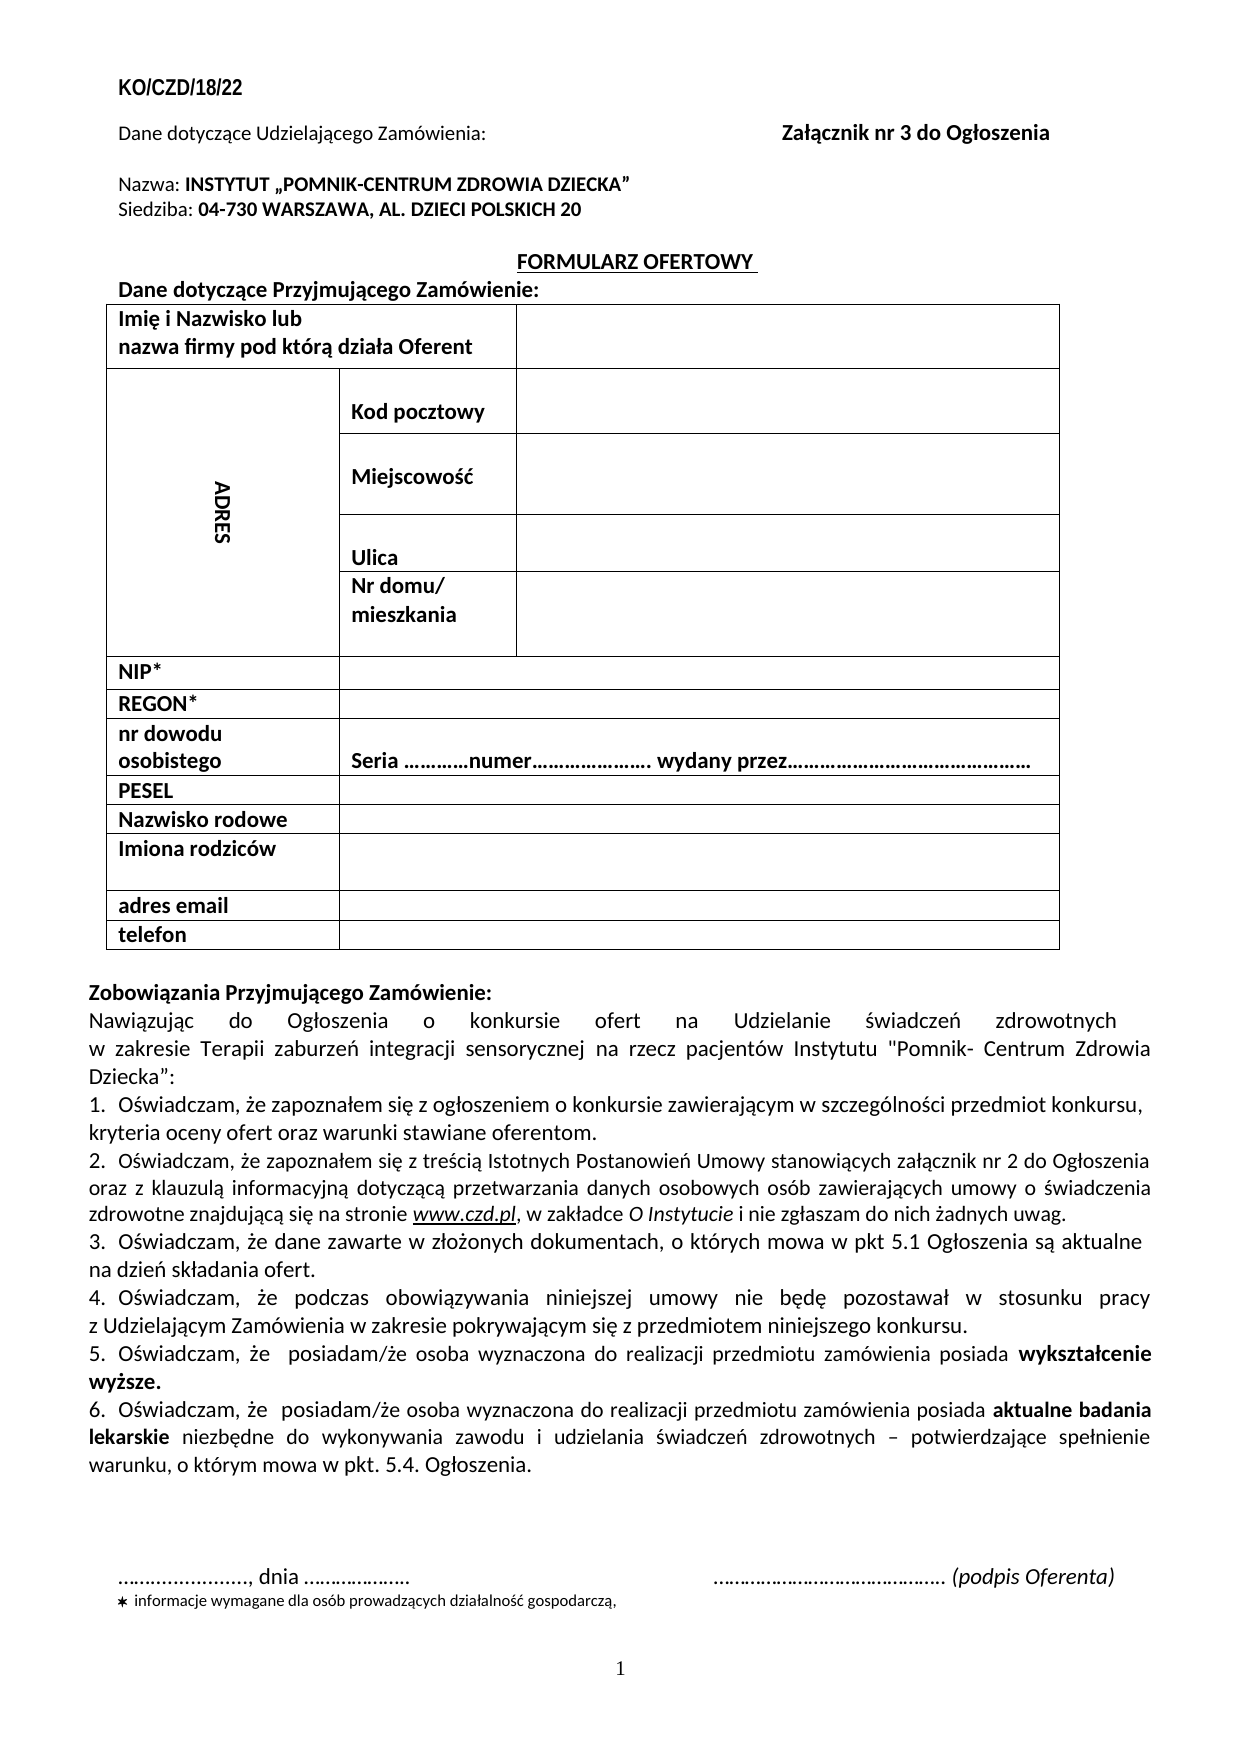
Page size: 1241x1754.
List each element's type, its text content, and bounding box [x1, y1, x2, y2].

table_cell adres email [107, 891, 339, 919]
list Oświadczam, że dane zawarte w złożonych dokumentach, o których mowa w pkt 5.1 Ogłoszenia są aktualne na dzień składania ofert. [88, 1227, 1152, 1283]
table_header [517, 305, 1059, 368]
table_cell [340, 690, 1059, 718]
table_cell [340, 657, 1059, 688]
list Oświadczam, że podczas obowiązywania niniejszej umowy nie będę pozostawał w stosunku pracy z Udzielającym Zamówienia w zakresie pokrywającym się z przedmiotem niniejszego konkursu. [88, 1283, 1152, 1339]
table_cell REGON* [107, 690, 339, 718]
subtitle Zobowiązania Przyjmującego Zamówienie: [88, 978, 1152, 1006]
list Oświadczam, że posiadam/że osoba wyznaczona do realizacji przedmiotu zamówienia posiada aktualne badania lekarskie niezbędne do wykonywania zawodu i udzielania świadczeń zdrowotnych – potwierdzające spełnienie warunku, o którym mowa w pkt. 5.4. Ogłoszenia. [88, 1395, 1152, 1478]
table_cell Seria …………numer…………………. wydany przez……………………………………… [340, 719, 1059, 775]
text informacje wymagane dla osób prowadzących działalność gospodarczą, [118, 1590, 1122, 1610]
table_cell Nr domu/ mieszkania [340, 572, 516, 656]
list Oświadczam, że posiadam/że osoba wyznaczona do realizacji przedmiotu zamówienia posiada wykształcenie wyższe. [88, 1339, 1152, 1395]
table_cell [340, 805, 1059, 833]
table_cell [517, 515, 1059, 571]
text Nazwa: INSTYTUT „POMNIK-CENTRUM ZDROWIA DZIECKA” [118, 171, 1122, 197]
table_cell telefon [107, 921, 339, 949]
text Siedziba: 04-730 Warszawa, al. DZIECI POLSKICH 20 [118, 197, 1122, 222]
subtitle Dane dotyczące Przyjmującego Zamówienie: [118, 275, 1122, 303]
table_cell [340, 776, 1059, 804]
table_cell Nazwisko rodowe [107, 805, 339, 833]
table_cell Imiona rodziców [107, 834, 339, 890]
table_cell [517, 572, 1059, 656]
table_cell [340, 921, 1059, 949]
table_cell Kod pocztowy [340, 369, 516, 433]
table_cell NIP* [107, 657, 339, 688]
table_cell ADRES [107, 369, 339, 656]
table_cell PESEL [107, 776, 339, 804]
text ……................., dnia ……………….. …………………………………….. (podpis Oferenta) [118, 1562, 1122, 1590]
table_cell Miejscowość [340, 434, 516, 513]
list Nawiązując do Ogłoszenia o konkursie ofert na Udzielanie świadczeń zdrowotnych w zakresie Terapii zaburzeń integracji sensorycznej na rzecz pacjentów Instytutu "Pomnik- Centrum Zdrowia Dziecka”: [88, 1006, 1152, 1090]
table_header Imię i Nazwisko lub nazwa firmy pod którą działa Oferent [107, 305, 516, 368]
table_cell [340, 834, 1059, 890]
list Oświadczam, że zapoznałem się z treścią Istotnych Postanowień Umowy stanowiących załącznik nr 2 do Ogłoszenia oraz z klauzulą informacyjną dotyczącą przetwarzania danych osobowych osób zawierających umowy o świadczenia zdrowotne znajdującą się na stronie www.czd.pl, w zakładce O Instytucie i nie zgłaszam do nich żadnych uwag. [88, 1146, 1152, 1227]
table_cell [517, 434, 1059, 513]
table_cell nr dowodu osobistego [107, 719, 339, 775]
table_cell Ulica [340, 515, 516, 571]
table_cell [517, 369, 1059, 433]
list Oświadczam, że zapoznałem się z ogłoszeniem o konkursie zawierającym w szczególności przedmiot konkursu, kryteria oceny ofert oraz warunki stawiane oferentom. [88, 1090, 1152, 1146]
text Dane dotyczące Udzielającego Zamówienia: Załącznik nr 3 do Ogłoszenia [118, 118, 1122, 146]
title FORMULARZ OFERTOWY [118, 247, 1122, 275]
table_cell [340, 891, 1059, 919]
